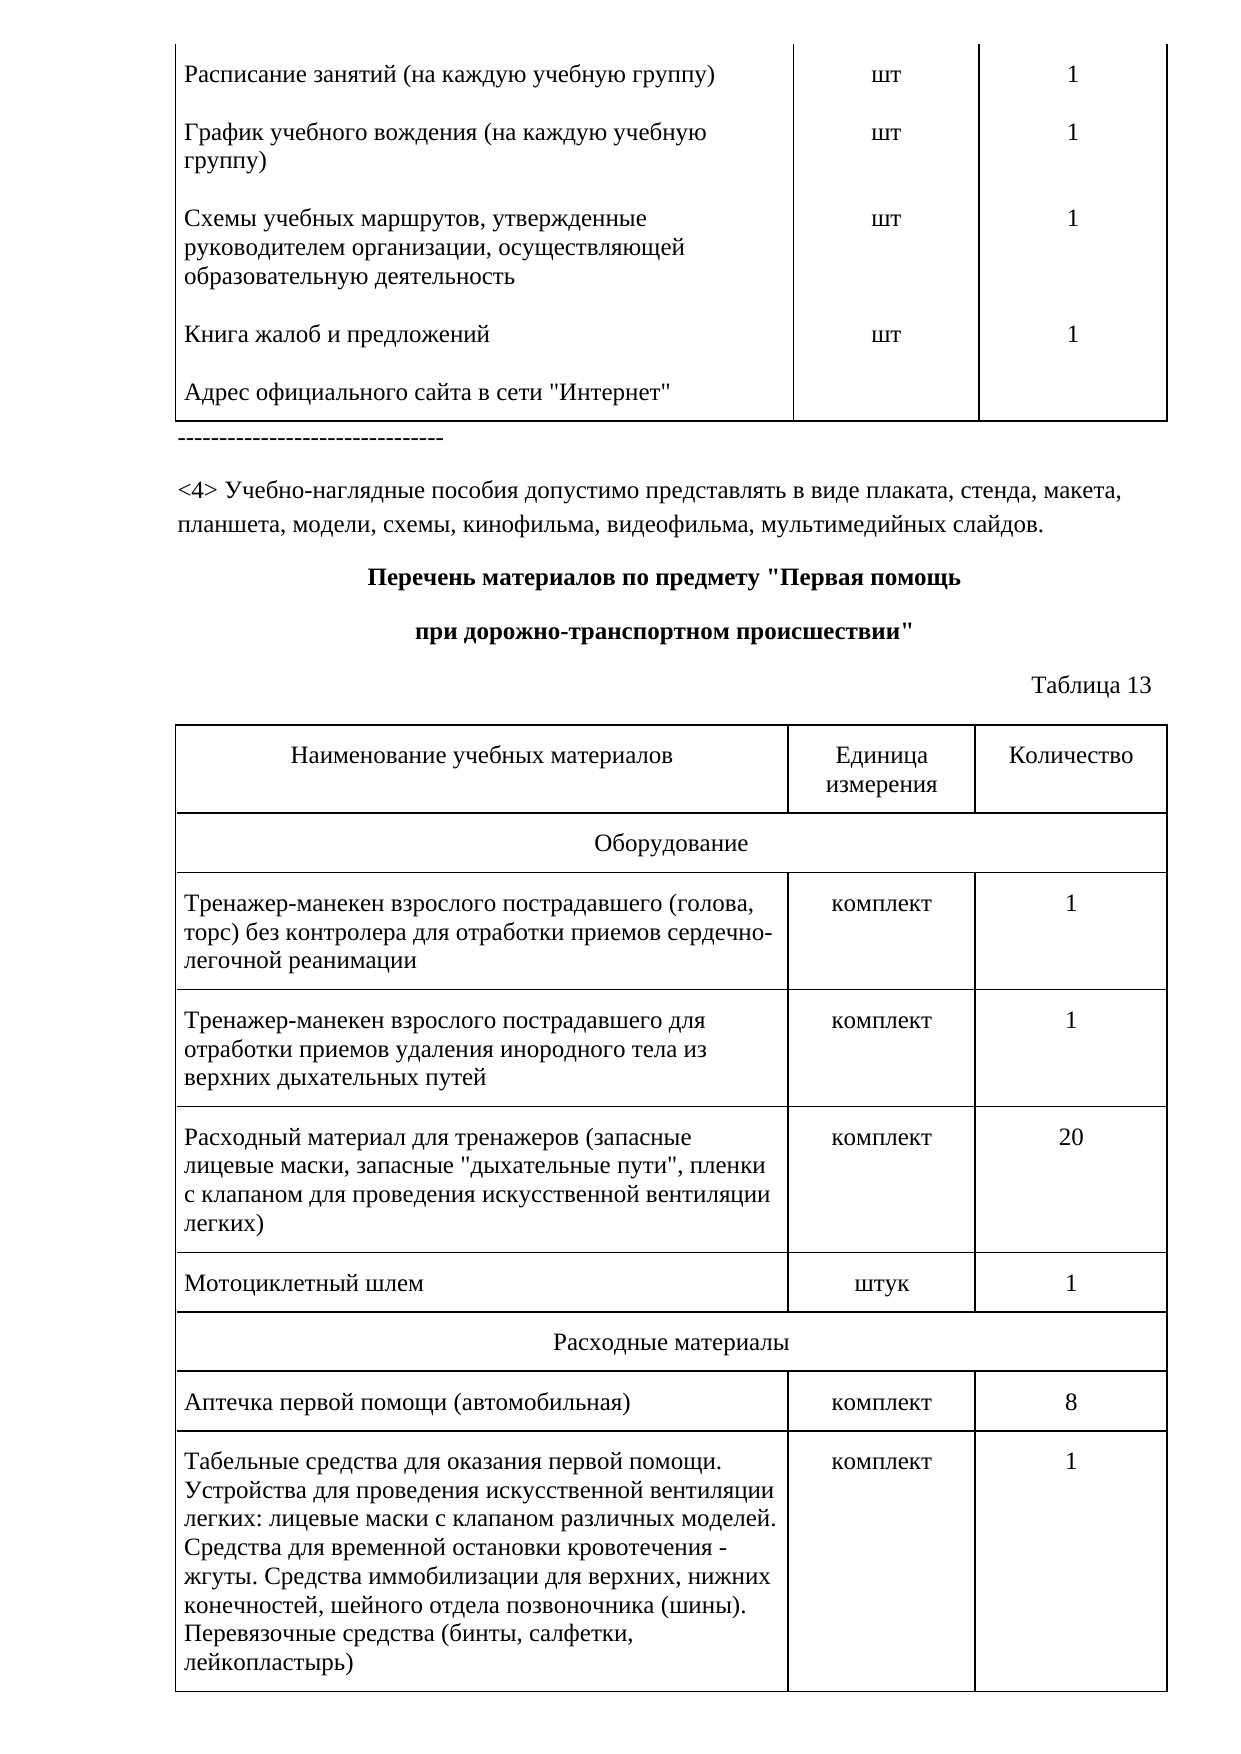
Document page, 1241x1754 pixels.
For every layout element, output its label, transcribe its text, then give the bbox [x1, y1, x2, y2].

text Перечень материалов по предмету "Первая помощь [177, 562, 1152, 591]
table_cell Расходные материалы [176, 1312, 1166, 1370]
table_cell [794, 362, 978, 420]
table_cell 20 [976, 1107, 1166, 1251]
table_cell комплект [789, 1372, 974, 1430]
table_cell 1 [976, 1432, 1166, 1691]
table_header Наименование учебных материалов [176, 726, 787, 812]
table_cell шт [794, 189, 978, 304]
table_cell шт [794, 102, 978, 189]
table_cell Расходный материал для тренажеров (запасные лицевые маски, запасные "дыхательные пути", пленки с клапаном для проведения искусственной вентиляции легких) [176, 1107, 787, 1251]
text <4> Учебно-наглядные пособия допустимо представлять в виде плаката, стенда, макета, планшета, модели, схемы, кинофильма, видеофильма, мультимедийных слайдов. [177, 476, 1152, 537]
table_cell шт [794, 44, 978, 102]
table_header Количество [976, 726, 1166, 812]
table_cell 1 [976, 1253, 1166, 1311]
table_cell 1 [976, 990, 1166, 1106]
table_header Единица измерения [789, 726, 974, 812]
table_cell комплект [789, 990, 974, 1106]
table_cell 1 [980, 304, 1166, 362]
text -------------------------------- [177, 422, 1152, 451]
table_cell 1 [976, 873, 1166, 989]
table_cell Адрес официального сайта в сети "Интернет" [176, 362, 793, 420]
table_cell комплект [789, 873, 974, 989]
table_cell Расписание занятий (на каждую учебную группу) [176, 44, 793, 102]
table_cell Книга жалоб и предложений [176, 304, 793, 362]
table_cell 1 [980, 44, 1166, 102]
table_cell Тренажер-манекен взрослого пострадавшего для отработки приемов удаления инородного тела из верхних дыхательных путей [176, 990, 787, 1106]
table_cell Тренажер-манекен взрослого пострадавшего (голова, торс) без контролера для отработки приемов сердечно-легочной реанимации [176, 873, 787, 989]
table_cell 8 [976, 1372, 1166, 1430]
table_cell График учебного вождения (на каждую учебную группу) [176, 102, 793, 189]
table_cell Схемы учебных маршрутов, утвержденные руководителем организации, осуществляющей образовательную деятельность [176, 189, 793, 304]
table_cell [980, 362, 1166, 420]
table_cell 1 [980, 189, 1166, 304]
text Таблица 13 [177, 670, 1152, 699]
table_cell Аптечка первой помощи (автомобильная) [176, 1371, 787, 1430]
table_cell комплект [789, 1432, 974, 1691]
table_cell Оборудование [176, 813, 1166, 872]
table_cell Мотоциклетный шлем [176, 1253, 787, 1311]
table_cell комплект [789, 1107, 974, 1251]
table_cell шт [794, 304, 978, 362]
text при дорожно-транспортном происшествии" [177, 616, 1152, 645]
table_cell 1 [980, 102, 1166, 189]
table_cell штук [789, 1253, 974, 1311]
table_cell Табельные средства для оказания первой помощи. Устройства для проведения искусственной вентиляции легких: лицевые маски с клапаном различных моделей. Средства для временной остановки кровотечения - жгуты. Средства иммобилизации для верхних, нижних конечностей, шейного отдела позвоночника (шины). Перевязочные средства (бинты, салфетки, лейкопластырь) [176, 1431, 787, 1691]
